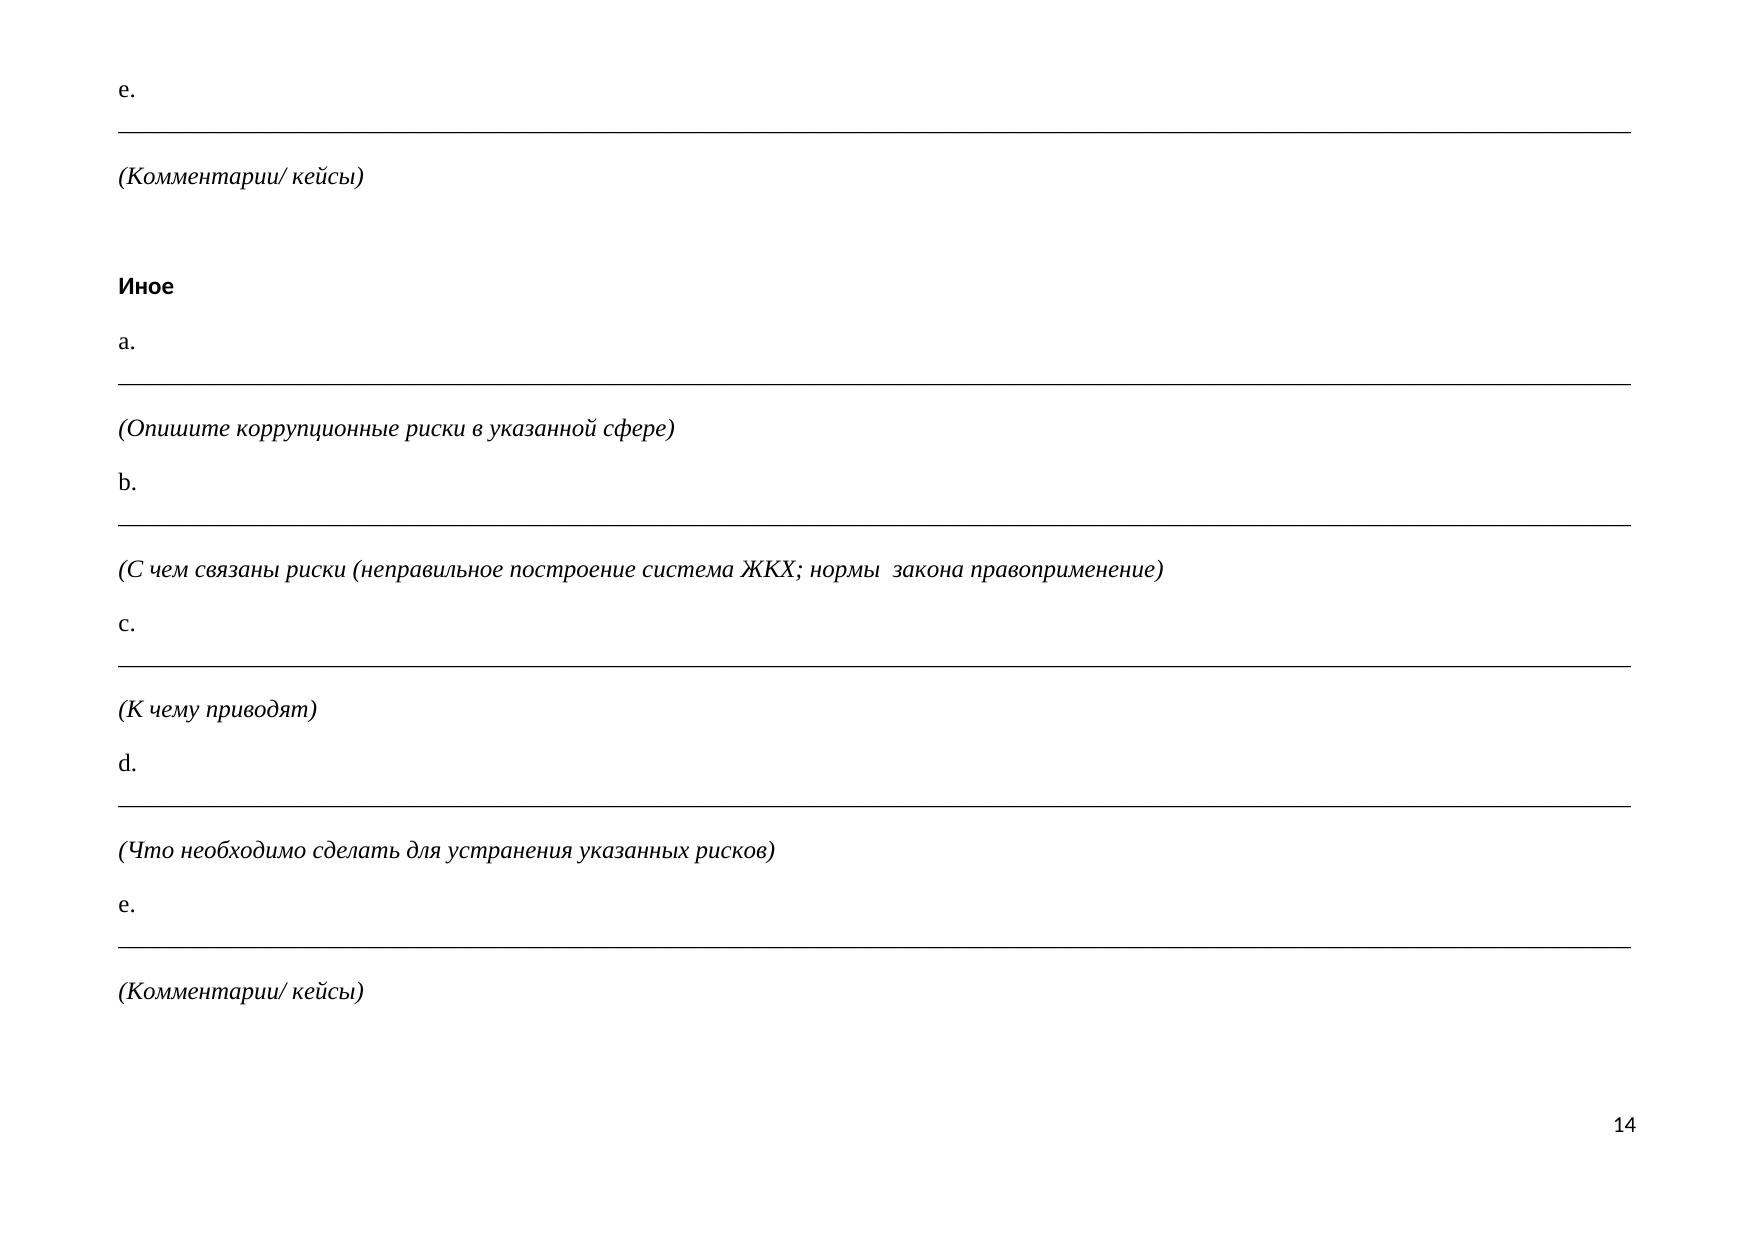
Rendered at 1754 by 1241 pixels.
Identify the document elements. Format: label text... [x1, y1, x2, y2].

text (К чему приводят) [118, 694, 1636, 723]
text (Комментарии/ кейсы) [118, 976, 1636, 1005]
text (C чем связаны риски (неправильное построение система ЖКХ; нормы закона правоприменение) [118, 554, 1636, 583]
text (Что необходимо сделать для устранения указанных рисков) [118, 835, 1636, 864]
text e. _________________________________________________________________________________________________________________________ [118, 74, 1636, 136]
text (Комментарии/ кейсы) [118, 161, 1636, 189]
text e. _________________________________________________________________________________________________________________________ [118, 889, 1636, 951]
text Иное [118, 270, 1636, 301]
text b. _________________________________________________________________________________________________________________________ [118, 467, 1636, 529]
text c. _________________________________________________________________________________________________________________________ [118, 608, 1636, 669]
text (Опишите коррупционные риски в указанной сфере) [118, 413, 1636, 442]
text a. _________________________________________________________________________________________________________________________ [118, 326, 1636, 388]
text d. _________________________________________________________________________________________________________________________ [118, 748, 1636, 810]
